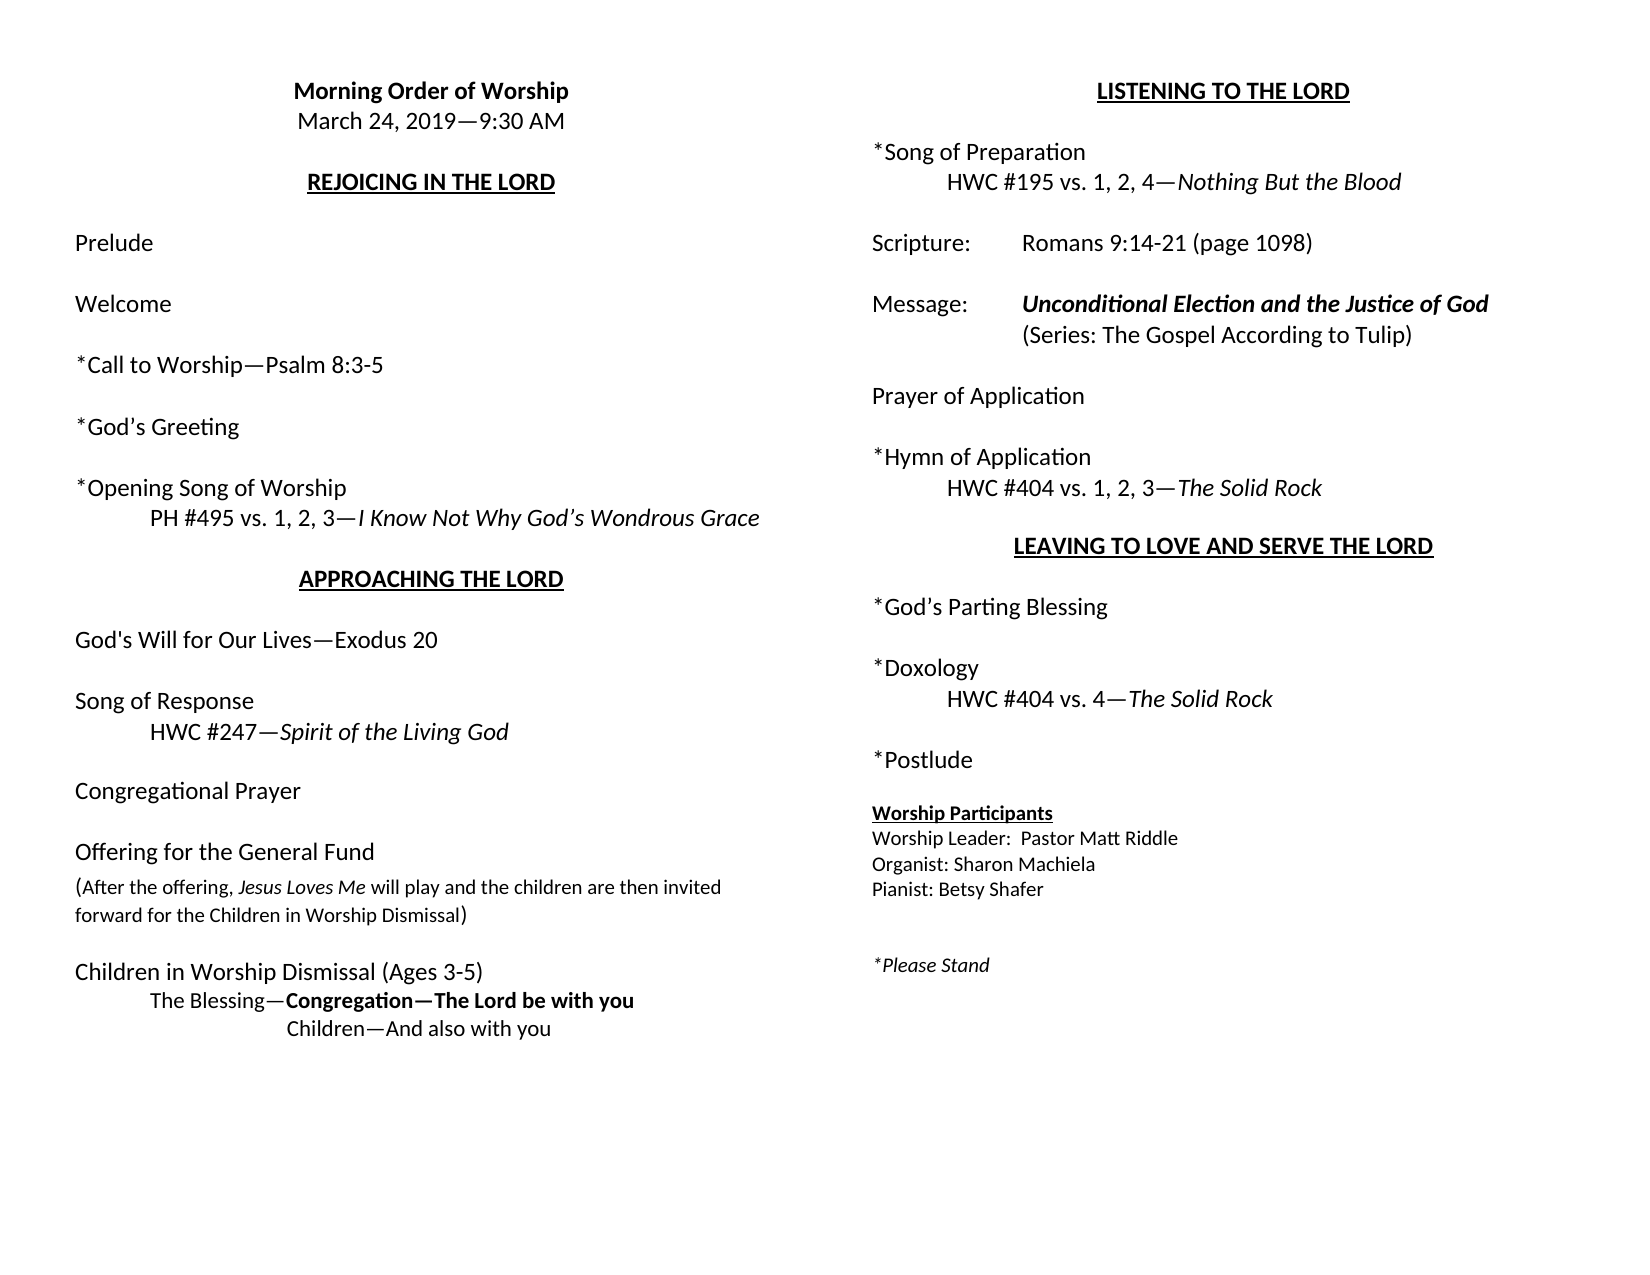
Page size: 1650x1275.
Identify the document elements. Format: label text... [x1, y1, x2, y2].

text *Call to Worship—Psalm 8:3-5 [75, 350, 787, 380]
text LEAVING TO LOVE AND SERVE THE LORD [872, 530, 1575, 561]
text HWC #247—Spirit of the Living God [75, 716, 787, 746]
text *Song of Preparation [872, 136, 1575, 167]
text Message: Unconditional Election and the Justice of God [872, 289, 1575, 319]
text Morning Order of Worship [75, 75, 787, 106]
text (Series: The Gospel According to Tulip) [872, 319, 1575, 350]
text *Postlude [872, 744, 1575, 774]
text Offering for the General Fund [75, 836, 787, 867]
text *God’s Greeting [75, 411, 787, 441]
subtitle REJOICING IN THE LORD [75, 167, 787, 197]
text Organist: Sharon Machiela [872, 851, 1575, 876]
text *Hymn of Application [872, 441, 1575, 472]
text Worship Leader: Pastor Matt Riddle [872, 825, 1575, 851]
text Prelude [75, 228, 787, 258]
text The Blessing—Congregation—The Lord be with you [75, 986, 787, 1014]
text *Opening Song of Worship [75, 472, 787, 502]
text Children—And also with you [75, 1014, 787, 1042]
text HWC #404 vs. 1, 2, 3—The Solid Rock [872, 472, 1575, 502]
text *Doxology [872, 652, 1575, 683]
text HWC #404 vs. 4—The Solid Rock [872, 683, 1575, 713]
text HWC #195 vs. 1, 2, 4—Nothing But the Blood [872, 167, 1575, 197]
subtitle Worship Participants [872, 800, 1575, 825]
text God's Will for Our Lives—Exodus 20 [75, 624, 787, 655]
text LISTENING TO THE LORD [872, 75, 1575, 106]
text Scripture: Romans 9:14-21 (page 1098) [872, 228, 1575, 258]
subtitle APPROACHING THE LORD [75, 563, 787, 594]
text (After the offering, Jesus Loves Me will play and the children are then invited forward for the Children in Worship Dismissal) [75, 872, 787, 928]
text Song of Response [75, 685, 787, 716]
text Children in Worship Dismissal (Ages 3-5) [75, 956, 787, 986]
text PH #495 vs. 1, 2, 3—I Know Not Why God’s Wondrous Grace [75, 502, 787, 533]
text Prayer of Application [872, 380, 1575, 411]
text Pianist: Betsy Shafer [872, 876, 1575, 902]
text March 24, 2019—9:30 AM [75, 106, 787, 136]
text Congregational Prayer [75, 775, 787, 806]
text Welcome [75, 289, 787, 319]
text *Please Stand [872, 952, 1575, 978]
text *God’s Parting Blessing [872, 591, 1575, 622]
